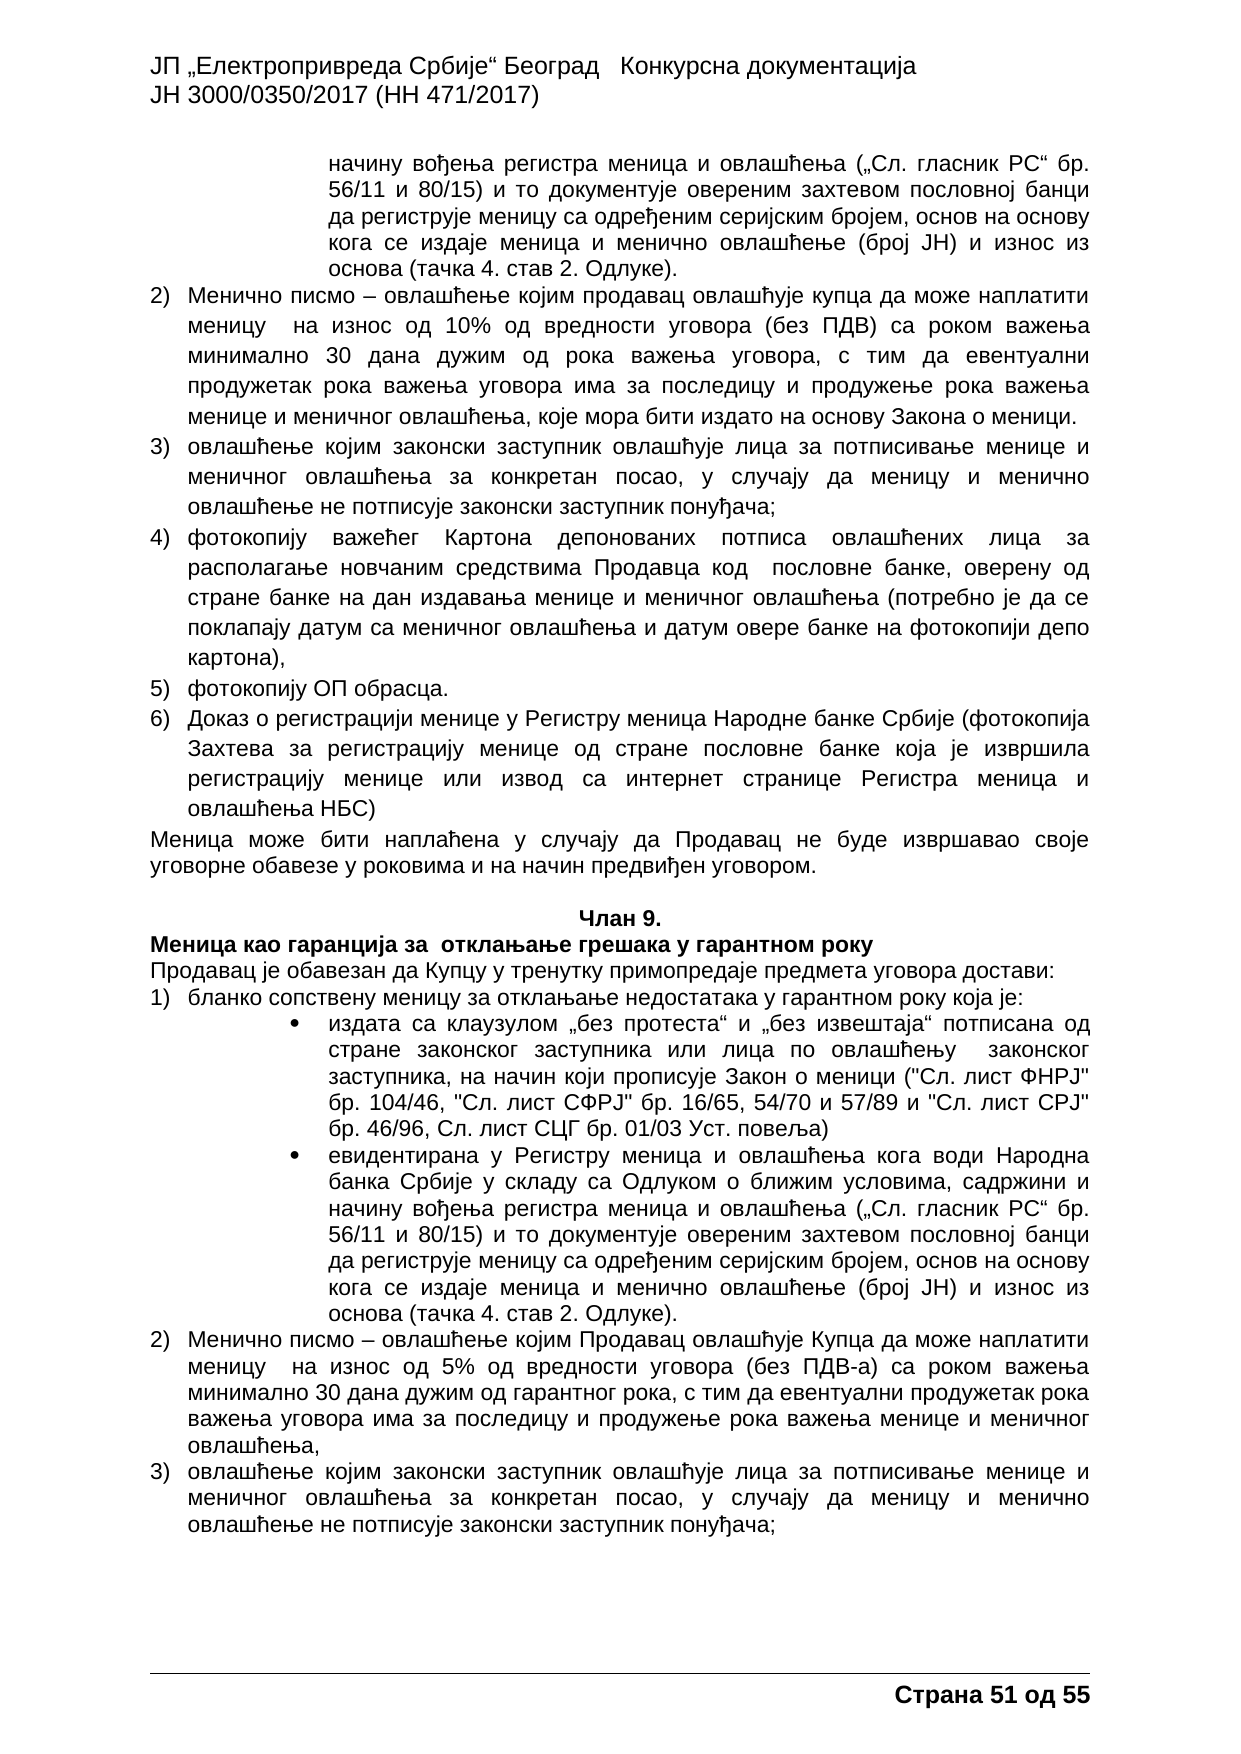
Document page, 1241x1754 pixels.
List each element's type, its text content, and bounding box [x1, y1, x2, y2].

list Менично писмо – овлашћење којим продавац овлашћује купца да може наплатити меницу на износ од 10% од вредности уговора (без ПДВ) са роком важења минимално 30 дана дужим од рока важења уговора, с тим да евентуални продужетак рока важења уговора има за последицу и продужење рока важења менице и меничног овлашћења, које мора бити издато на основу Закона о меници. [150, 282, 1090, 429]
list овлашћење којим законски заступник овлашћује лица за потписивање менице и меничног овлашћења за конкретан посао, у случају да меницу и менично овлашћење не потписује законски заступник понуђача; [150, 433, 1090, 519]
text Члан 9. [150, 904, 1090, 931]
list бланко сопствену меницу за отклањање недостатака у гарантном року која је: [150, 984, 1090, 1010]
list издата са клаузулом „без протеста“ и „без извештаја“ потписана од стране законског заступника или лица по овлашћењу законског заступника, на начин који прописује Закон о меници ("Сл. лист ФНРЈ" бр. 104/46, "Сл. лист СФРЈ" бр. 16/65, 54/70 и 57/89 и "Сл. лист СРЈ" бр. 46/96, Сл. лист СЦГ бр. 01/03 Уст. повеља) [291, 1010, 1090, 1142]
list овлашћење којим законски заступник овлашћује лица за потписивање менице и меничног овлашћења за конкретан посао, у случају да меницу и менично овлашћење не потписује законски заступник понуђача; [150, 1458, 1090, 1537]
list Доказ о регистрацији менице у Регистру меница Народне банке Србије (фотокопија Захтева за регистрацију менице од стране пословне банке која је извршила регистрацију менице или извод са интернет странице Регистра меница и овлашћења НБС) [150, 705, 1090, 822]
text Меница може бити наплаћена у случају да Продавац не буде извршавао своје уговорне обавезе у роковима и на начин предвиђен уговором. [150, 826, 1090, 878]
text Продавац је обавезан да Купцу у тренутку примопредаје предмета уговора достави: [150, 957, 1090, 984]
list Менично писмо – овлашћење којим Продавац овлашћује Купца да може наплатити меницу на износ од 5% од вредности уговора (без ПДВ-а) са роком важења минимално 30 дана дужим од гарантног рока, с тим да евентуални продужетак рока важења уговора има за последицу и продужење рока важења менице и меничног овлашћења, [150, 1326, 1090, 1458]
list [291, 150, 1090, 282]
list фотокопију важећег Картона депонованих потписа овлашћених лица за располагање новчаним средствима Продавца код пословне банке, оверену од стране банке на дан издавања менице и меничног овлашћења (потребно је да се поклапају датум са меничног овлашћења и датум овере банке на фотокопији депо картона), [150, 523, 1090, 671]
text Меница као гаранција за отклањање грешака у гарантном року [150, 931, 1090, 957]
list фотокопију ОП обрасца. [150, 674, 1090, 701]
